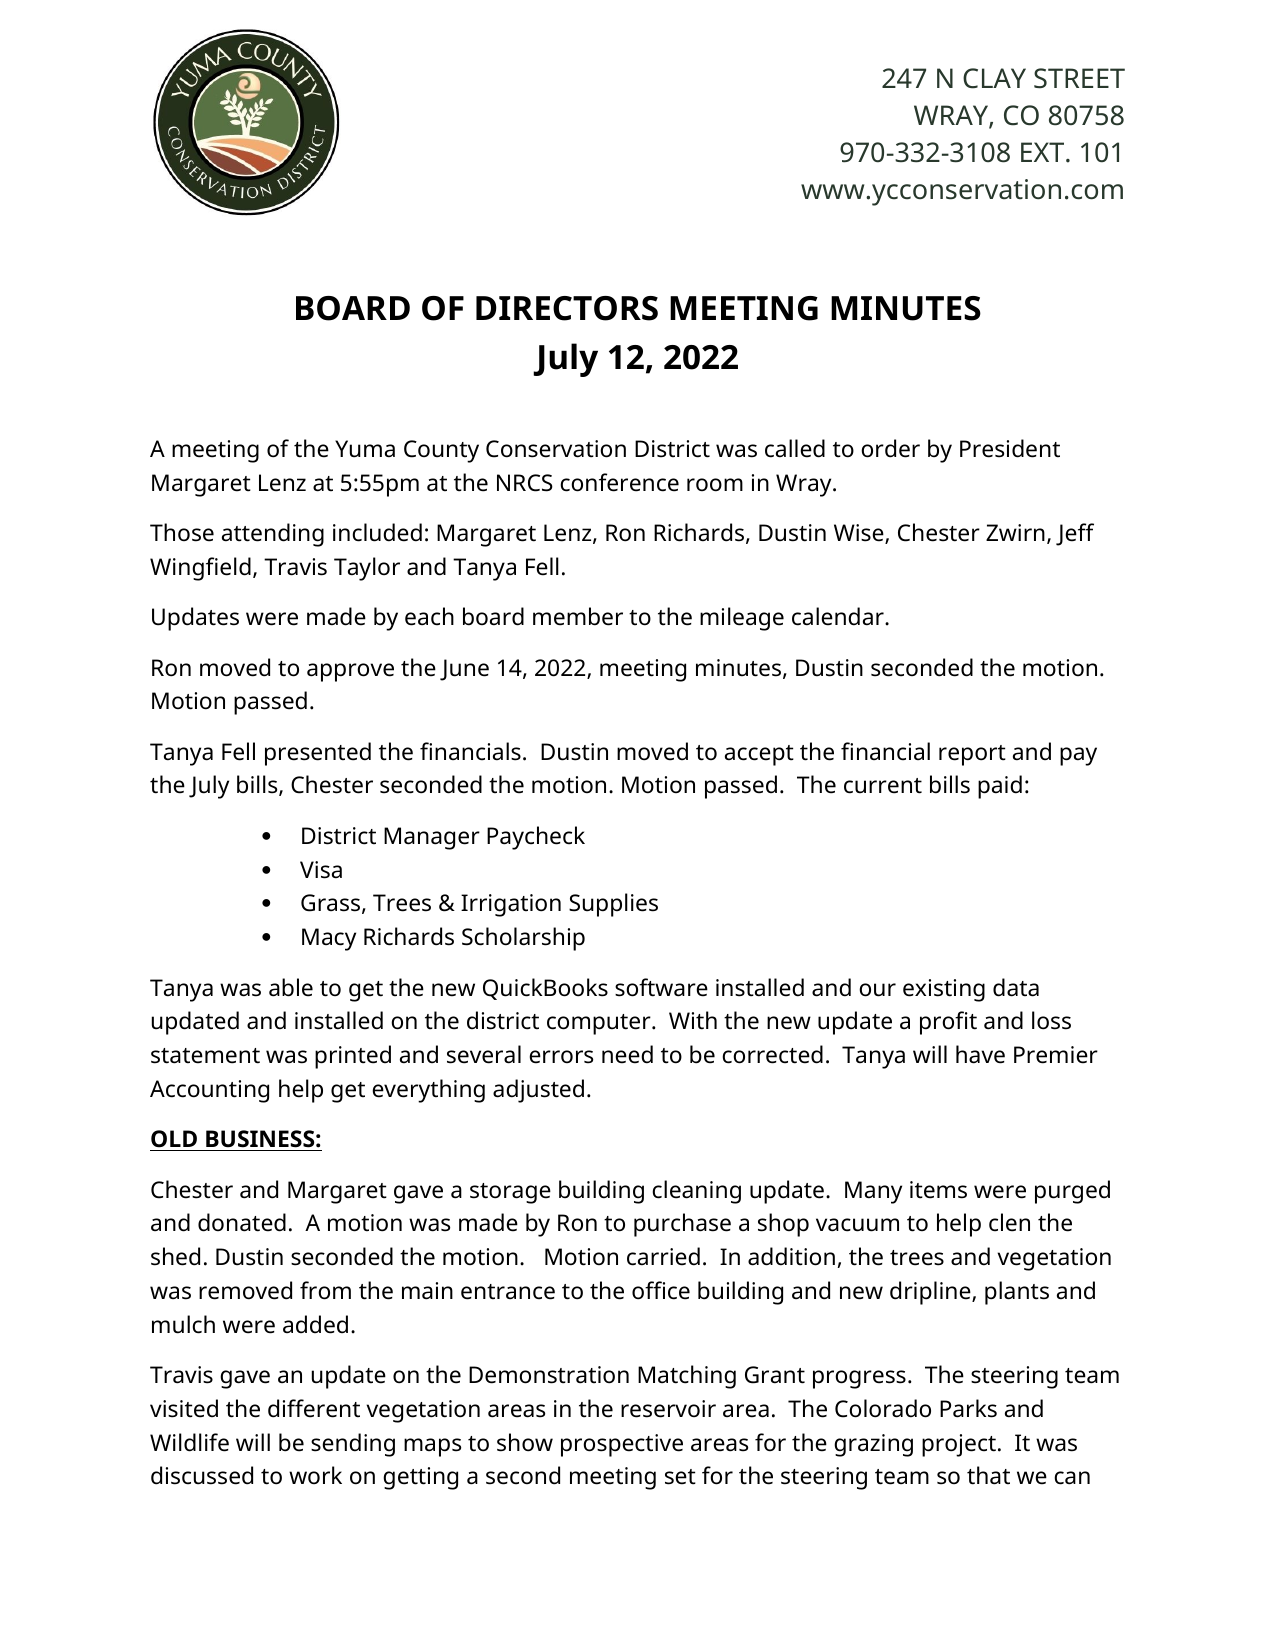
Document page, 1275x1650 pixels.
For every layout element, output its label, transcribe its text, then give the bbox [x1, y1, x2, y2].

text Updates were made by each board member to the mileage calendar. [150, 601, 1125, 632]
text Tanya Fell presented the financials. Dustin moved to accept the financial report and pay the July bills, Chester seconded the motion. Motion passed. The current bills paid: [150, 736, 1125, 801]
list Grass, Trees & Irrigation Supplies [262, 887, 1125, 919]
text Those attending included: Margaret Lenz, Ron Richards, Dustin Wise, Chester Zwirn, Jeff Wingfield, Travis Taylor and Tanya Fell. [150, 517, 1125, 582]
text Ron moved to approve the June 14, 2022, meeting minutes, Dustin seconded the motion. Motion passed. [150, 652, 1125, 717]
list Macy Richards Scholarship [262, 921, 1125, 952]
text BOARD OF DIRECTORS MEETING MINUTES [150, 284, 1125, 330]
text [150, 1359, 1125, 1492]
text July 12, 2022 [150, 333, 1125, 379]
text Chester and Margaret gave a storage building cleaning update. Many items were purged and donated. A motion was made by Ron to purchase a shop vacuum to help clen the shed. Dustin seconded the motion. Motion carried. In addition, the trees and vegetation was removed from the main entrance to the office building and new dripline, plants and mulch were added. [150, 1174, 1125, 1340]
text A meeting of the Yuma County Conservation District was called to order by President Margaret Lenz at 5:55pm at the NRCS conference room in Wray. [150, 433, 1125, 498]
text OLD BUSINESS: [150, 1123, 1125, 1154]
list District Manager Paycheck [262, 820, 1125, 851]
text Tanya was able to get the new QuickBooks software installed and our existing data updated and installed on the district computer. With the new update a profit and loss statement was printed and several errors need to be corrected. Tanya will have Premier Accounting help get everything adjusted. [150, 972, 1125, 1104]
picture [150, 25, 343, 218]
list Visa [262, 854, 1125, 885]
